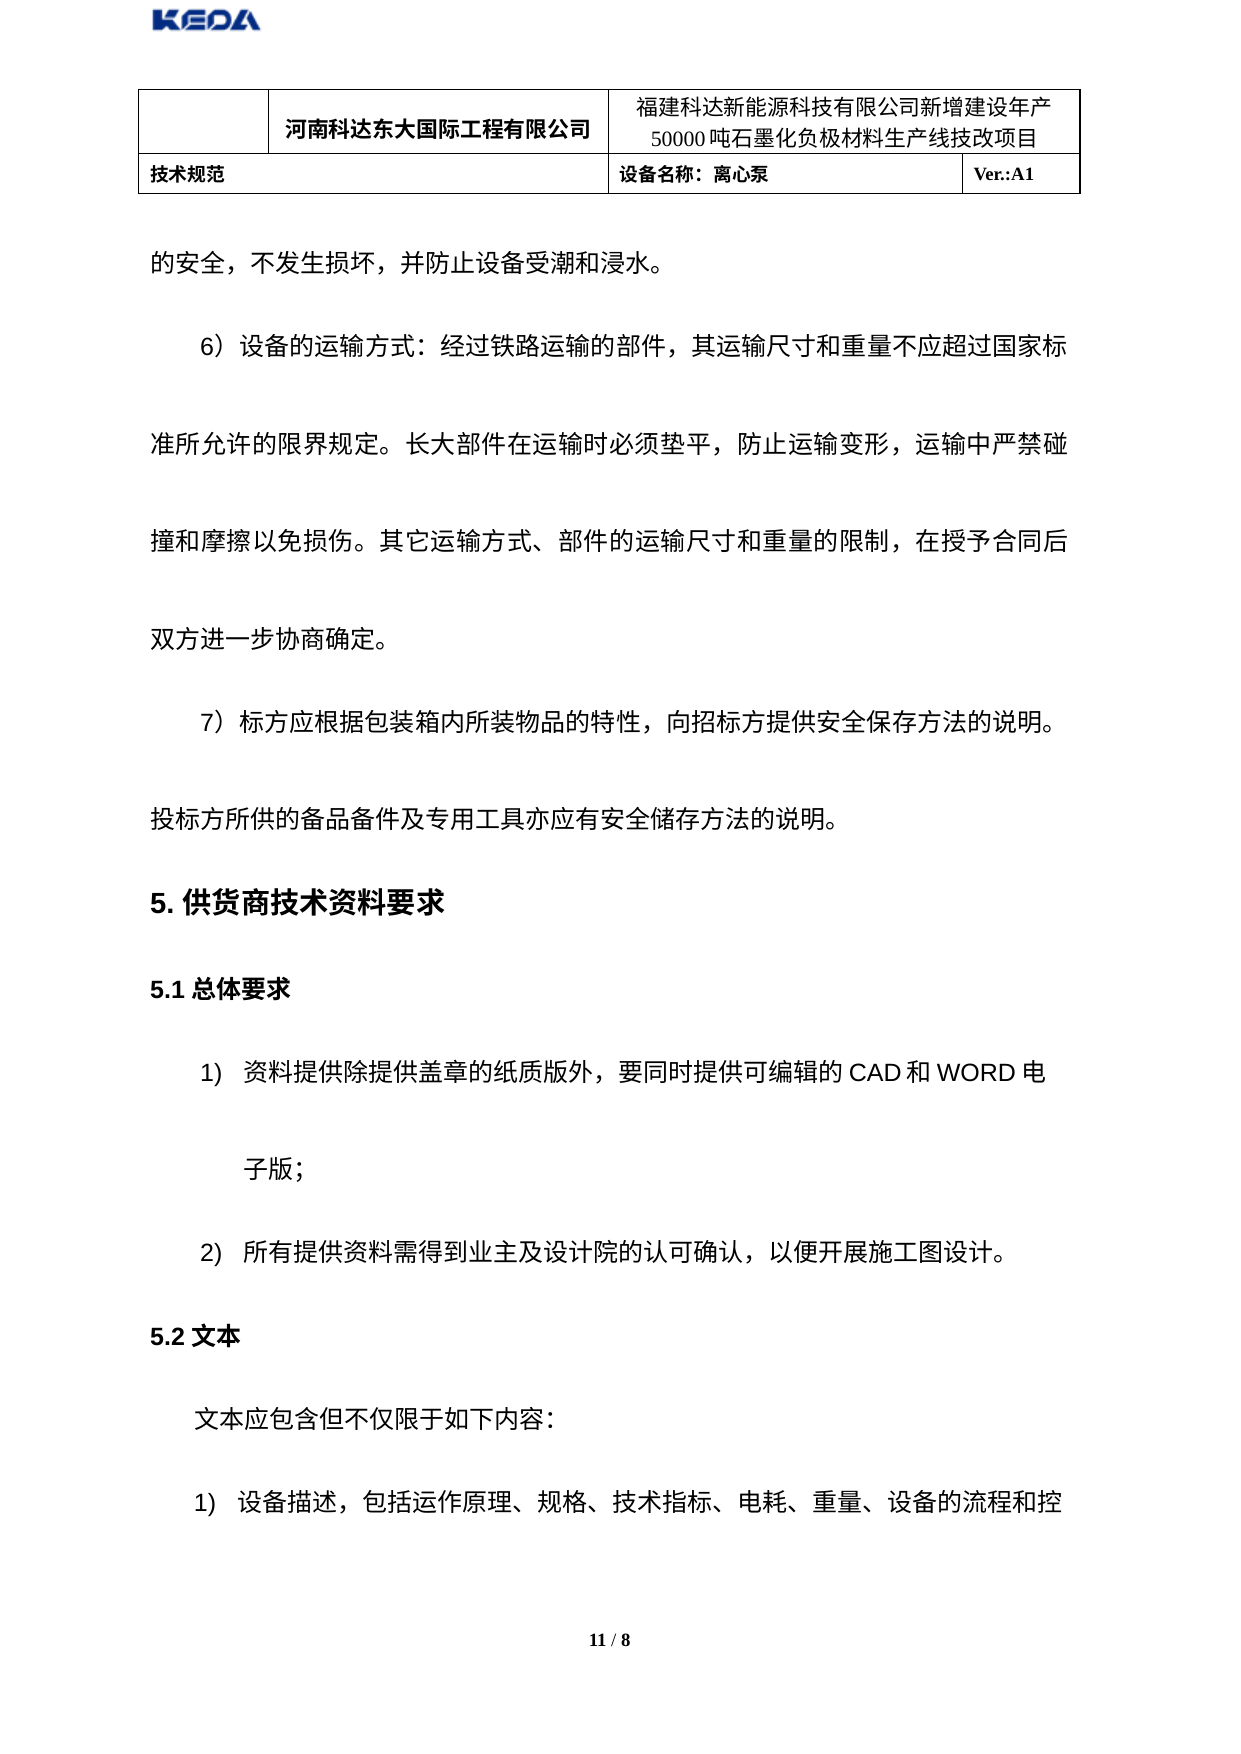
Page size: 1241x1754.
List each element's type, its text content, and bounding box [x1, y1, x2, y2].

text 5.2 文本 [150, 1302, 1069, 1367]
text 5. 供货商技术资料要求 [150, 868, 1069, 933]
picture [150, 7, 264, 35]
text 5.1 总体要求 [150, 955, 1069, 1020]
text 7）标方应根据包装箱内所装物品的特性，向招标方提供安全保存方法的说明。投标方所供的备品备件及专用工具亦应有安全储存方法的说明。 [150, 688, 1069, 850]
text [150, 229, 1069, 294]
list 资料提供除提供盖章的纸质版外，要同时提供可编辑的CAD和WORD电子版； [200, 1038, 1069, 1200]
list 文本应包含但不仅限于如下内容： [150, 1385, 1069, 1450]
text 6）设备的运输方式：经过铁路运输的部件，其运输尺寸和重量不应超过国家标准所允许的限界规定。长大部件在运输时必须垫平，防止运输变形，运输中严禁碰撞和摩擦以免损伤。其它运输方式、部件的运输尺寸和重量的限制，在授予合同后双方进一步协商确定。 [150, 312, 1069, 670]
list 所有提供资料需得到业主及设计院的认可确认，以便开展施工图设计。 [200, 1218, 1069, 1283]
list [144, 1468, 1069, 1533]
